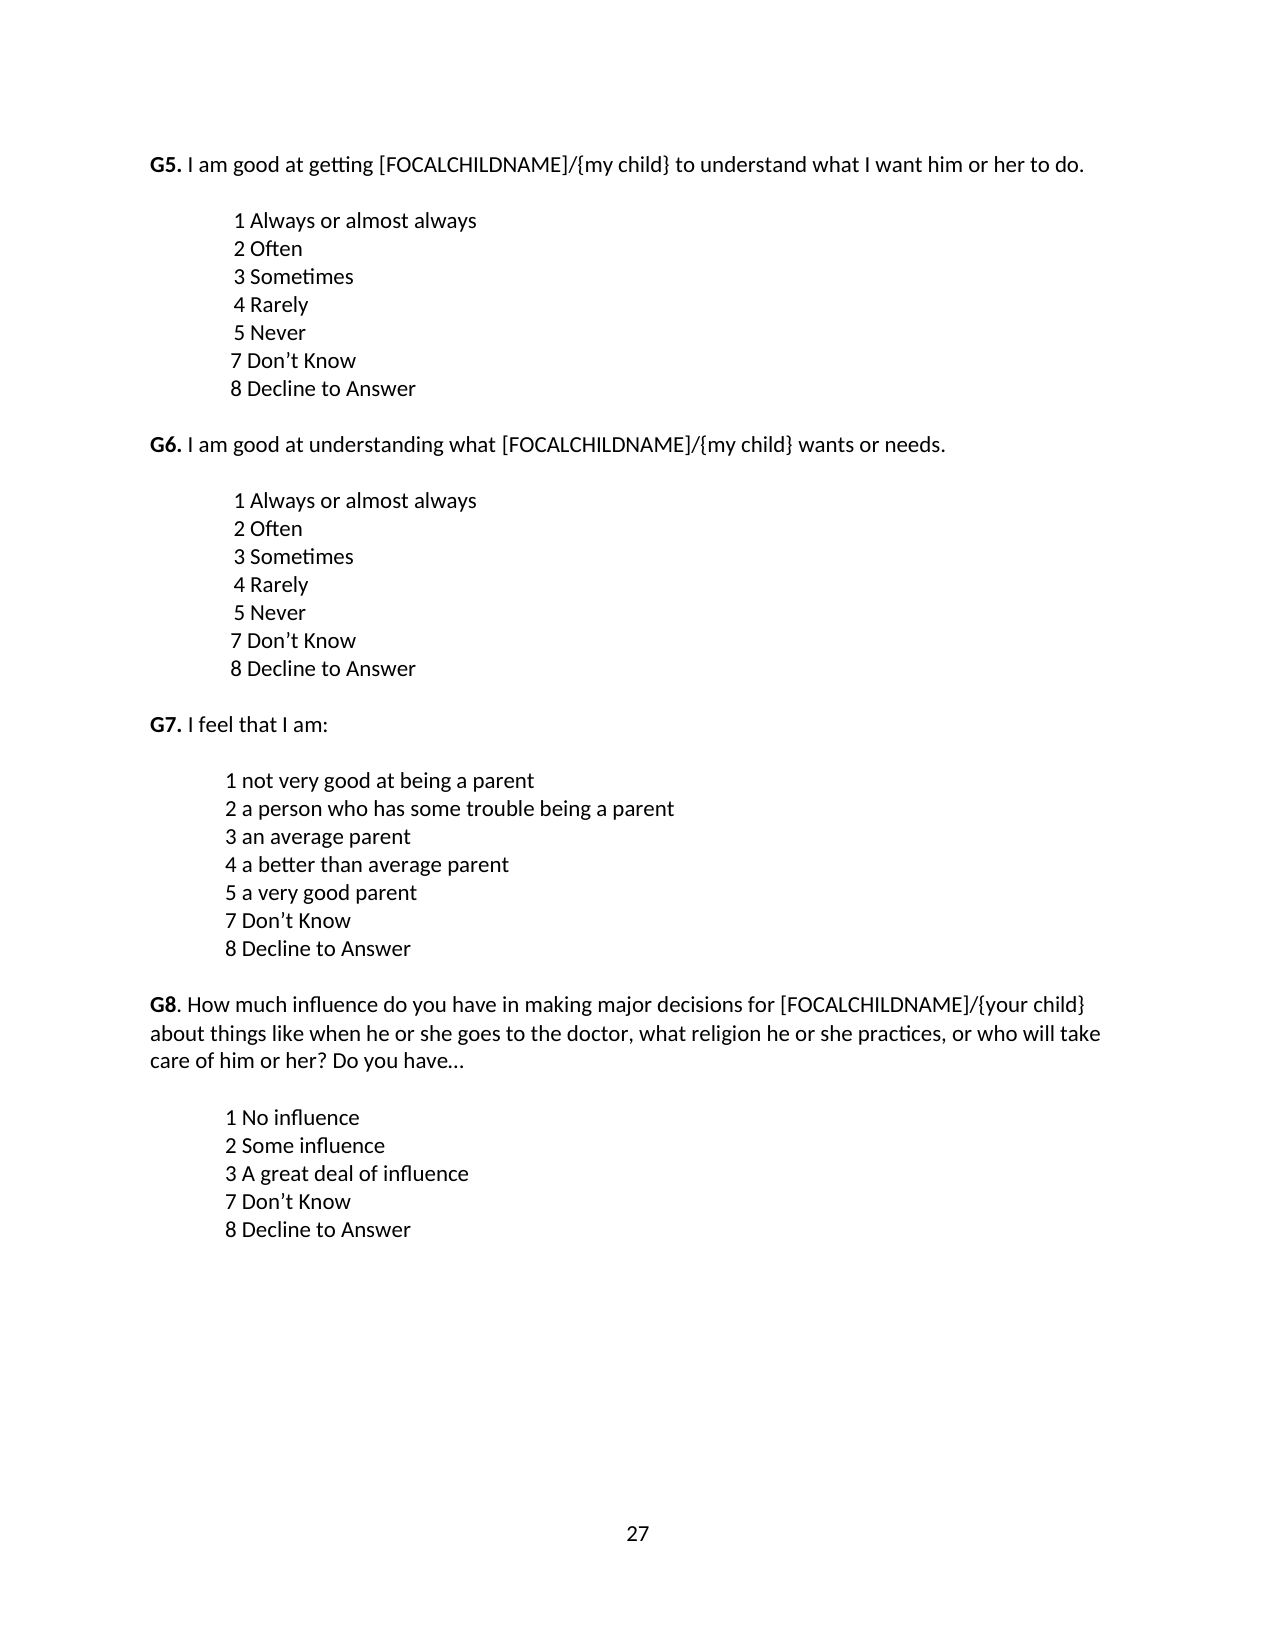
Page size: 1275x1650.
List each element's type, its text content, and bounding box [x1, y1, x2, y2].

text 1 Always or almost always [150, 206, 1125, 234]
text 3 A great deal of influence [150, 1159, 1125, 1187]
text 2 a person who has some trouble being a parent [135, 794, 1125, 822]
text 7 Don’t Know [150, 1187, 1125, 1215]
text G6. I am good at understanding what [FOCALCHILDNAME]/{my child} wants or needs. [150, 430, 1125, 458]
text 8 Decline to Answer [150, 1215, 1125, 1243]
text 7 Don’t Know [150, 346, 1125, 374]
text 3 an average parent [135, 822, 1125, 851]
text 5 Never [150, 598, 1125, 626]
text G7. I feel that I am: [150, 710, 1125, 738]
text 4 a better than average parent [135, 851, 1125, 878]
text 4 Rarely [150, 290, 1125, 318]
text 8 Decline to Answer [150, 374, 1125, 402]
text G5. I am good at getting [FOCALCHILDNAME]/{my child} to understand what I want him or her to do. [150, 150, 1125, 178]
text G8. How much influence do you have in making major decisions for [FOCALCHILDNAME]/{your child} about things like when he or she goes to the doctor, what religion he or she practices, or who will take care of him or her? Do you have… [150, 991, 1125, 1075]
text 8 Decline to Answer [150, 654, 1125, 682]
text 8 Decline to Answer [135, 934, 1125, 963]
text 1 No influence [150, 1103, 1125, 1131]
text 1 not very good at being a parent [135, 766, 1125, 794]
text 2 Some influence [150, 1131, 1125, 1159]
text 3 Sometimes [150, 262, 1125, 290]
text 7 Don’t Know [150, 626, 1125, 654]
text 4 Rarely [150, 570, 1125, 598]
text 5 a very good parent [135, 878, 1125, 907]
text 7 Don’t Know [135, 907, 1125, 934]
text 3 Sometimes [150, 542, 1125, 570]
text 2 Often [150, 514, 1125, 542]
text 2 Often [150, 234, 1125, 262]
text 1 Always or almost always [150, 486, 1125, 514]
text 5 Never [150, 318, 1125, 346]
